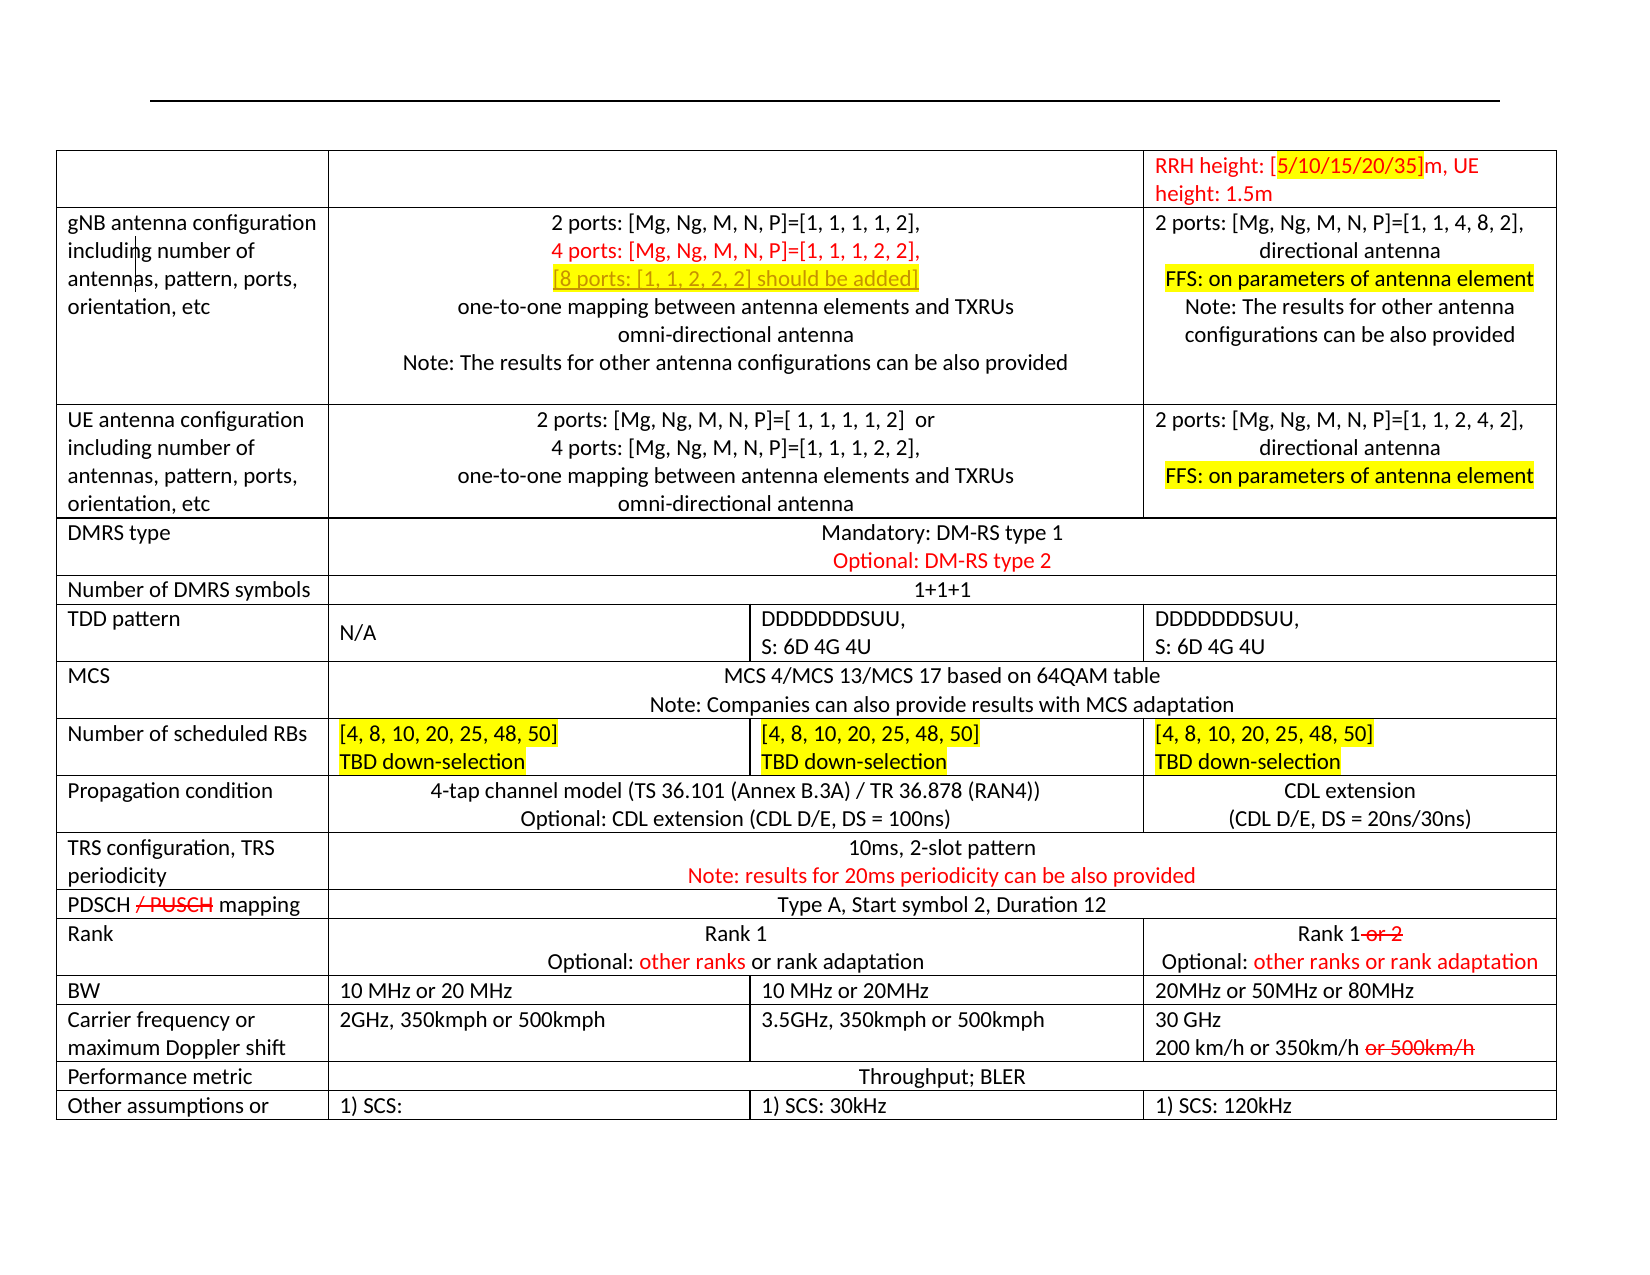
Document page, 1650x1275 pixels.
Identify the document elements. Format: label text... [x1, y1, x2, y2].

table_cell gNB antenna configuration including number of antennas, pattern, ports, orientation, etc [57, 208, 328, 404]
table_cell DMRS type [57, 519, 328, 574]
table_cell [57, 151, 328, 207]
table_cell 4-tap channel model (TS 36.101 (Annex B.3A) / TR 36.878 (RAN4)) Optional: CDL extension (CDL D/E, DS = 100ns) [329, 776, 1143, 832]
table_cell [4, 8, 10, 20, 25, 48, 50] TBD down-selection [526, 719, 749, 775]
table_cell 3.5GHz, 350kmph or 500kmph [751, 1005, 1143, 1061]
table_cell TRS configuration, TRS periodicity [57, 833, 328, 889]
table_cell [4, 8, 10, 20, 25, 48, 50] TBD down-selection [1341, 719, 1556, 775]
table_cell PDSCH / PUSCH mapping [57, 890, 328, 918]
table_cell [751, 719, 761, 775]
table_cell 10ms, 2-slot pattern Note: results for 20ms periodicity can be also provided [329, 833, 1556, 889]
table_cell [4, 8, 10, 20, 25, 48, 50] TBD down-selection [947, 719, 1143, 775]
table_cell 2 ports: [Mg, Ng, M, N, P]=[1, 1, 1, 1, 2], 4 ports: [Mg, Ng, M, N, P]=[1, 1, 1, 2, 2], one-to-one mapping between antenna elements and TXRUs omni-directional antenna Note: The results for other antenna configurations can be also provided [329, 208, 1143, 404]
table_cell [329, 151, 1143, 207]
table_cell N/A [329, 605, 749, 661]
table_cell 2 ports: [Mg, Ng, M, N, P]=[1, 1, 4, 8, 2], directional antenna FFS: on parameters of antenna element Note: The results for other antenna configurations can be also provided [1144, 208, 1556, 404]
table_cell CDL extension (CDL D/E, DS = 20ns/30ns) [1144, 776, 1556, 832]
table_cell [751, 1091, 1143, 1119]
table_cell Rank 1 or 2 Optional: other ranks or rank adaptation [1144, 919, 1556, 975]
table_cell BW [57, 976, 328, 1004]
table_cell TDD pattern [57, 605, 328, 661]
table_cell 2GHz, 350kmph or 500kmph [329, 1005, 749, 1061]
table_cell Rank 1 Optional: other ranks or rank adaptation [329, 919, 1143, 975]
table_cell Performance metric [57, 1062, 328, 1090]
table_cell Rank [57, 919, 328, 975]
table_cell Mandatory: DM-RS type 1 Optional: DM-RS type 2 [329, 519, 1556, 574]
table_cell Propagation condition [57, 776, 328, 832]
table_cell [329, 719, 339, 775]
table_cell Carrier frequency or maximum Doppler shift [57, 1005, 328, 1061]
table_cell 20MHz or 50MHz or 80MHz [1144, 976, 1556, 1004]
table_cell 1+1+1 [329, 576, 1556, 603]
table_cell DDDDDDDSUU, S: 6D 4G 4U [1144, 605, 1556, 661]
table_cell UE antenna configuration including number of antennas, pattern, ports, orientation, etc [57, 405, 328, 517]
table_cell Number of scheduled RBs [57, 719, 328, 775]
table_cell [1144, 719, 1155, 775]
table_cell DDDDDDDSUU, S: 6D 4G 4U [751, 605, 1143, 661]
table_cell 2 ports: [Mg, Ng, M, N, P]=[ 1, 1, 1, 1, 2] or 4 ports: [Mg, Ng, M, N, P]=[1, 1, 1, 2, 2], one-to-one mapping between antenna elements and TXRUs omni-directional antenna [329, 405, 1143, 517]
table_cell Number of DMRS symbols [57, 576, 328, 603]
table_cell MCS [57, 662, 328, 718]
table_cell 30 GHz 200 km/h or 350km/h or 500km/h [1144, 1005, 1556, 1061]
table_cell Type A, Start symbol 2, Duration 12 [329, 890, 1556, 918]
table_cell 10 MHz or 20MHz [751, 976, 1143, 1004]
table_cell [329, 1091, 749, 1119]
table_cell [57, 1091, 328, 1119]
table_cell 10 MHz or 20 MHz [329, 976, 749, 1004]
table_cell MCS 4/MCS 13/MCS 17 based on 64QAM table Note: Companies can also provide results with MCS adaptation [329, 662, 1556, 718]
table_cell Throughput; BLER [329, 1062, 1556, 1090]
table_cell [1144, 1091, 1556, 1119]
table_cell 2 ports: [Mg, Ng, M, N, P]=[1, 1, 2, 4, 2], directional antenna FFS: on parameters of antenna element [1144, 405, 1556, 517]
